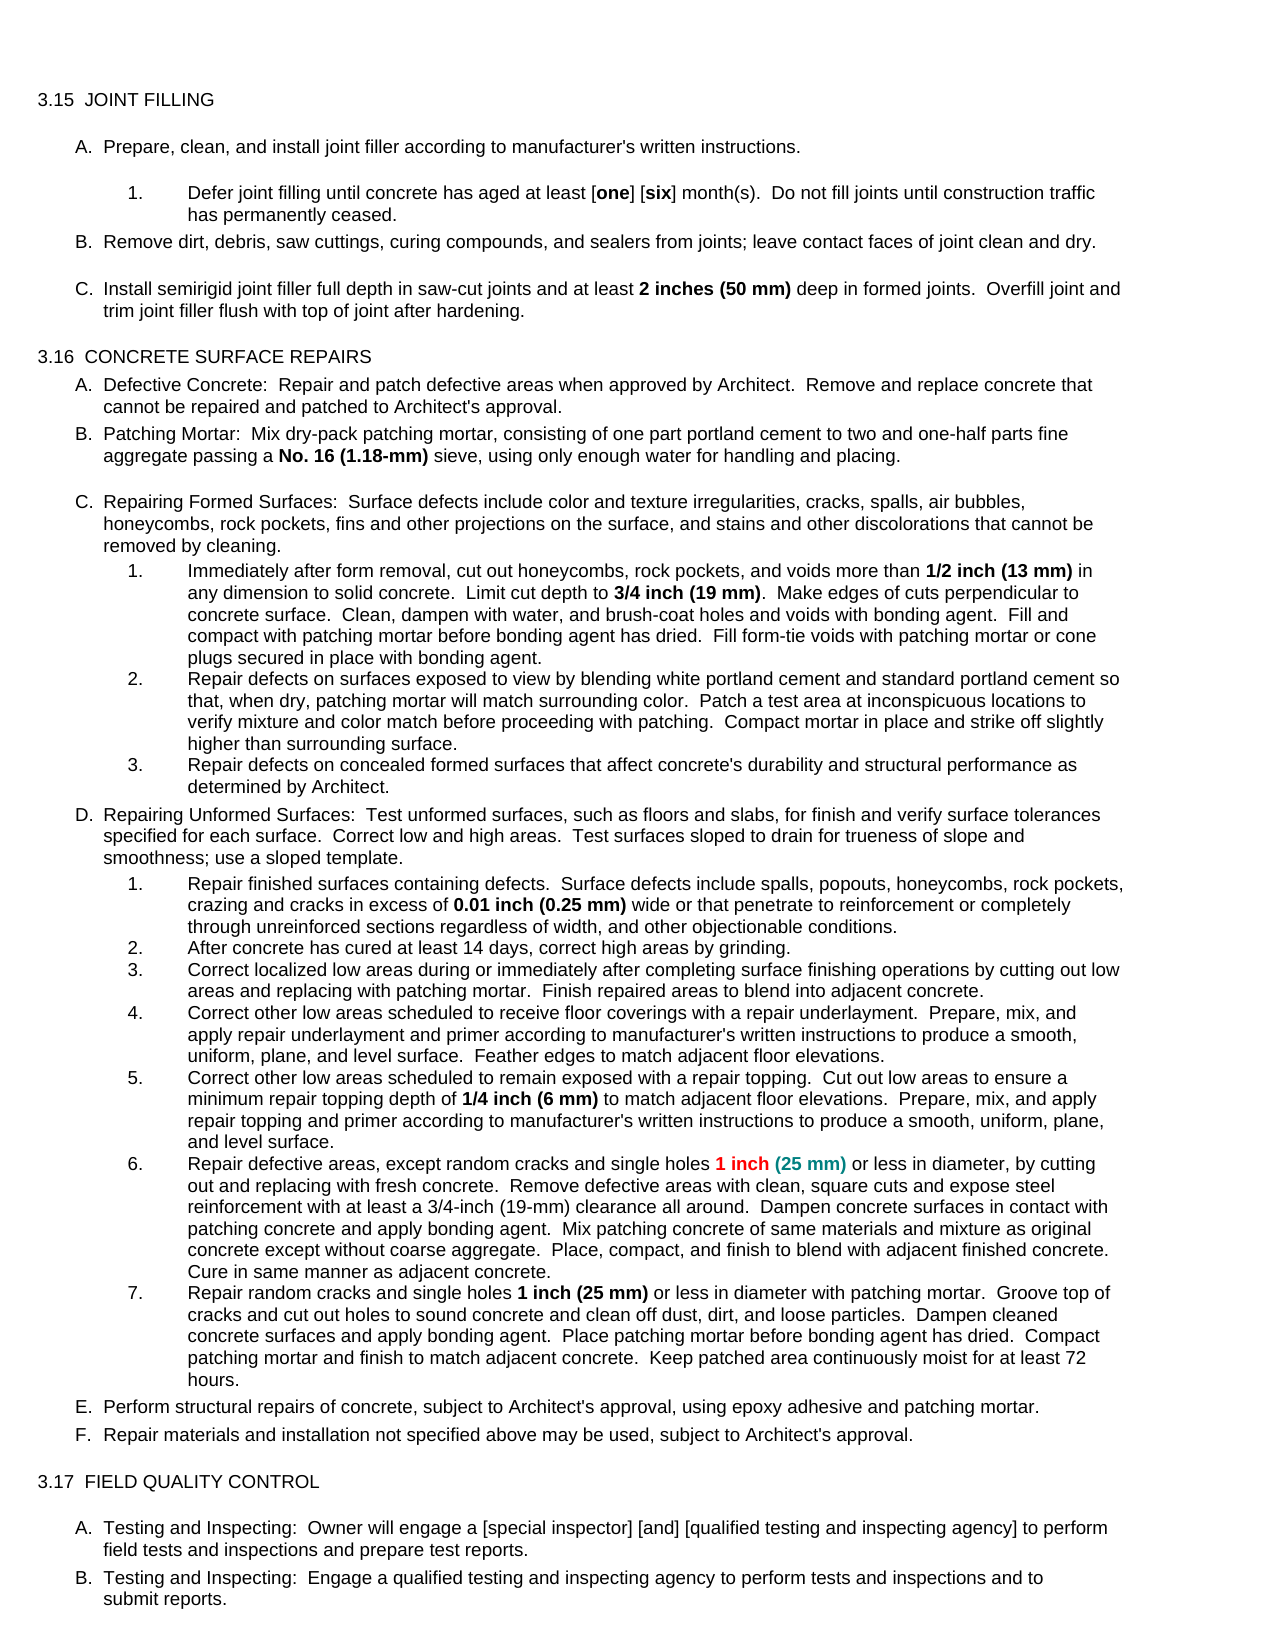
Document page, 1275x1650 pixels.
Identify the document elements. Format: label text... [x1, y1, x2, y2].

text FIELD QUALITY CONTROL [37, 1471, 1125, 1492]
text Correct localized low areas during or immediately after completing surface finishing operations by cutting out low areas and replacing with patching mortar. Finish repaired areas to blend into adjacent concrete. [127, 959, 1125, 1002]
text Repair materials and installation not specified above may be used, subject to Architect's approval. [75, 1424, 1125, 1446]
text Remove dirt, debris, saw cuttings, curing compounds, and sealers from joints; leave contact faces of joint clean and dry. [75, 231, 1125, 253]
text Testing and Inspecting: Owner will engage a [special inspector] [and] [qualified testing and inspecting agency] to perform field tests and inspections and prepare test reports. [75, 1517, 1125, 1560]
text JOINT FILLING [37, 89, 1125, 110]
text Install semirigid joint filler full depth in saw-cut joints and at least 2 inches (50 mm) deep in formed joints. Overfill joint and trim joint filler flush with top of joint after hardening. [75, 278, 1125, 321]
text Repairing Formed Surfaces: Surface defects include color and texture irregularities, cracks, spalls, air bubbles, honeycombs, rock pockets, fins and other projections on the surface, and stains and other discolorations that cannot be removed by cleaning. [75, 491, 1125, 556]
text Repairing Unformed Surfaces: Test unformed surfaces, such as floors and slabs, for finish and verify surface tolerances specified for each surface. Correct low and high areas. Test surfaces sloped to drain for trueness of slope and smoothness; use a sloped template. [75, 804, 1125, 868]
text Patching Mortar: Mix dry-pack patching mortar, consisting of one part portland cement to two and one-half parts fine aggregate passing a No. 16 (1.18-mm) sieve, using only enough water for handling and placing. [75, 423, 1125, 466]
text Testing and Inspecting: Engage a qualified testing and inspecting agency to perform tests and inspections and to submit reports. [75, 1567, 1125, 1610]
text Defective Concrete: Repair and patch defective areas when approved by Architect. Remove and replace concrete that cannot be repaired and patched to Architect's approval. [75, 374, 1125, 417]
text After concrete has cured at least 14 days, correct high areas by grinding. [127, 937, 1125, 959]
text Immediately after form removal, cut out honeycombs, rock pockets, and voids more than 1/2 inch (13 mm) in any dimension to solid concrete. Limit cut depth to 3/4 inch (19 mm). Make edges of cuts perpendicular to concrete surface. Clean, dampen with water, and brush-coat holes and voids with bonding agent. Fill and compact with patching mortar before bonding agent has dried. Fill form-tie voids with patching mortar or cone plugs secured in place with bonding agent. [127, 560, 1125, 668]
text Correct other low areas scheduled to receive floor coverings with a repair underlayment. Prepare, mix, and apply repair underlayment and primer according to manufacturer's written instructions to produce a smooth, uniform, plane, and level surface. Feather edges to match adjacent floor elevations. [127, 1002, 1125, 1067]
text Prepare, clean, and install joint filler according to manufacturer's written instructions. [75, 135, 1125, 157]
text CONCRETE SURFACE REPAIRS [37, 346, 1125, 368]
text Repair defects on concealed formed surfaces that affect concrete's durability and structural performance as determined by Architect. [127, 754, 1125, 797]
text Defer joint filling until concrete has aged at least [one] [six] month(s). Do not fill joints until construction traffic has permanently ceased. [127, 182, 1125, 225]
text Repair defects on surfaces exposed to view by blending white portland cement and standard portland cement so that, when dry, patching mortar will match surrounding color. Patch a test area at inconspicuous locations to verify mixture and color match before proceeding with patching. Compact mortar in place and strike off slightly higher than surrounding surface. [127, 668, 1125, 754]
text Repair random cracks and single holes 1 inch (25 mm) or less in diameter with patching mortar. Groove top of cracks and cut out holes to sound concrete and clean off dust, dirt, and loose particles. Dampen cleaned concrete surfaces and apply bonding agent. Place patching mortar before bonding agent has dried. Compact patching mortar and finish to match adjacent concrete. Keep patched area continuously moist for at least 72 hours. [127, 1282, 1125, 1390]
text Correct other low areas scheduled to remain exposed with a repair topping. Cut out low areas to ensure a minimum repair topping depth of 1/4 inch (6 mm) to match adjacent floor elevations. Prepare, mix, and apply repair topping and primer according to manufacturer's written instructions to produce a smooth, uniform, plane, and level surface. [127, 1067, 1125, 1153]
text Perform structural repairs of concrete, subject to Architect's approval, using epoxy adhesive and patching mortar. [75, 1396, 1125, 1418]
text Repair finished surfaces containing defects. Surface defects include spalls, popouts, honeycombs, rock pockets, crazing and cracks in excess of 0.01 inch (0.25 mm) wide or that penetrate to reinforcement or completely through unreinforced sections regardless of width, and other objectionable conditions. [127, 872, 1125, 937]
text Repair defective areas, except random cracks and single holes 1 inch (25 mm) or less in diameter, by cutting out and replacing with fresh concrete. Remove defective areas with clean, square cuts and expose steel reinforcement with at least a 3/4-inch (19-mm) clearance all around. Dampen concrete surfaces in contact with patching concrete and apply bonding agent. Mix patching concrete of same materials and mixture as original concrete except without coarse aggregate. Place, compact, and finish to blend with adjacent finished concrete. Cure in same manner as adjacent concrete. [127, 1153, 1125, 1282]
